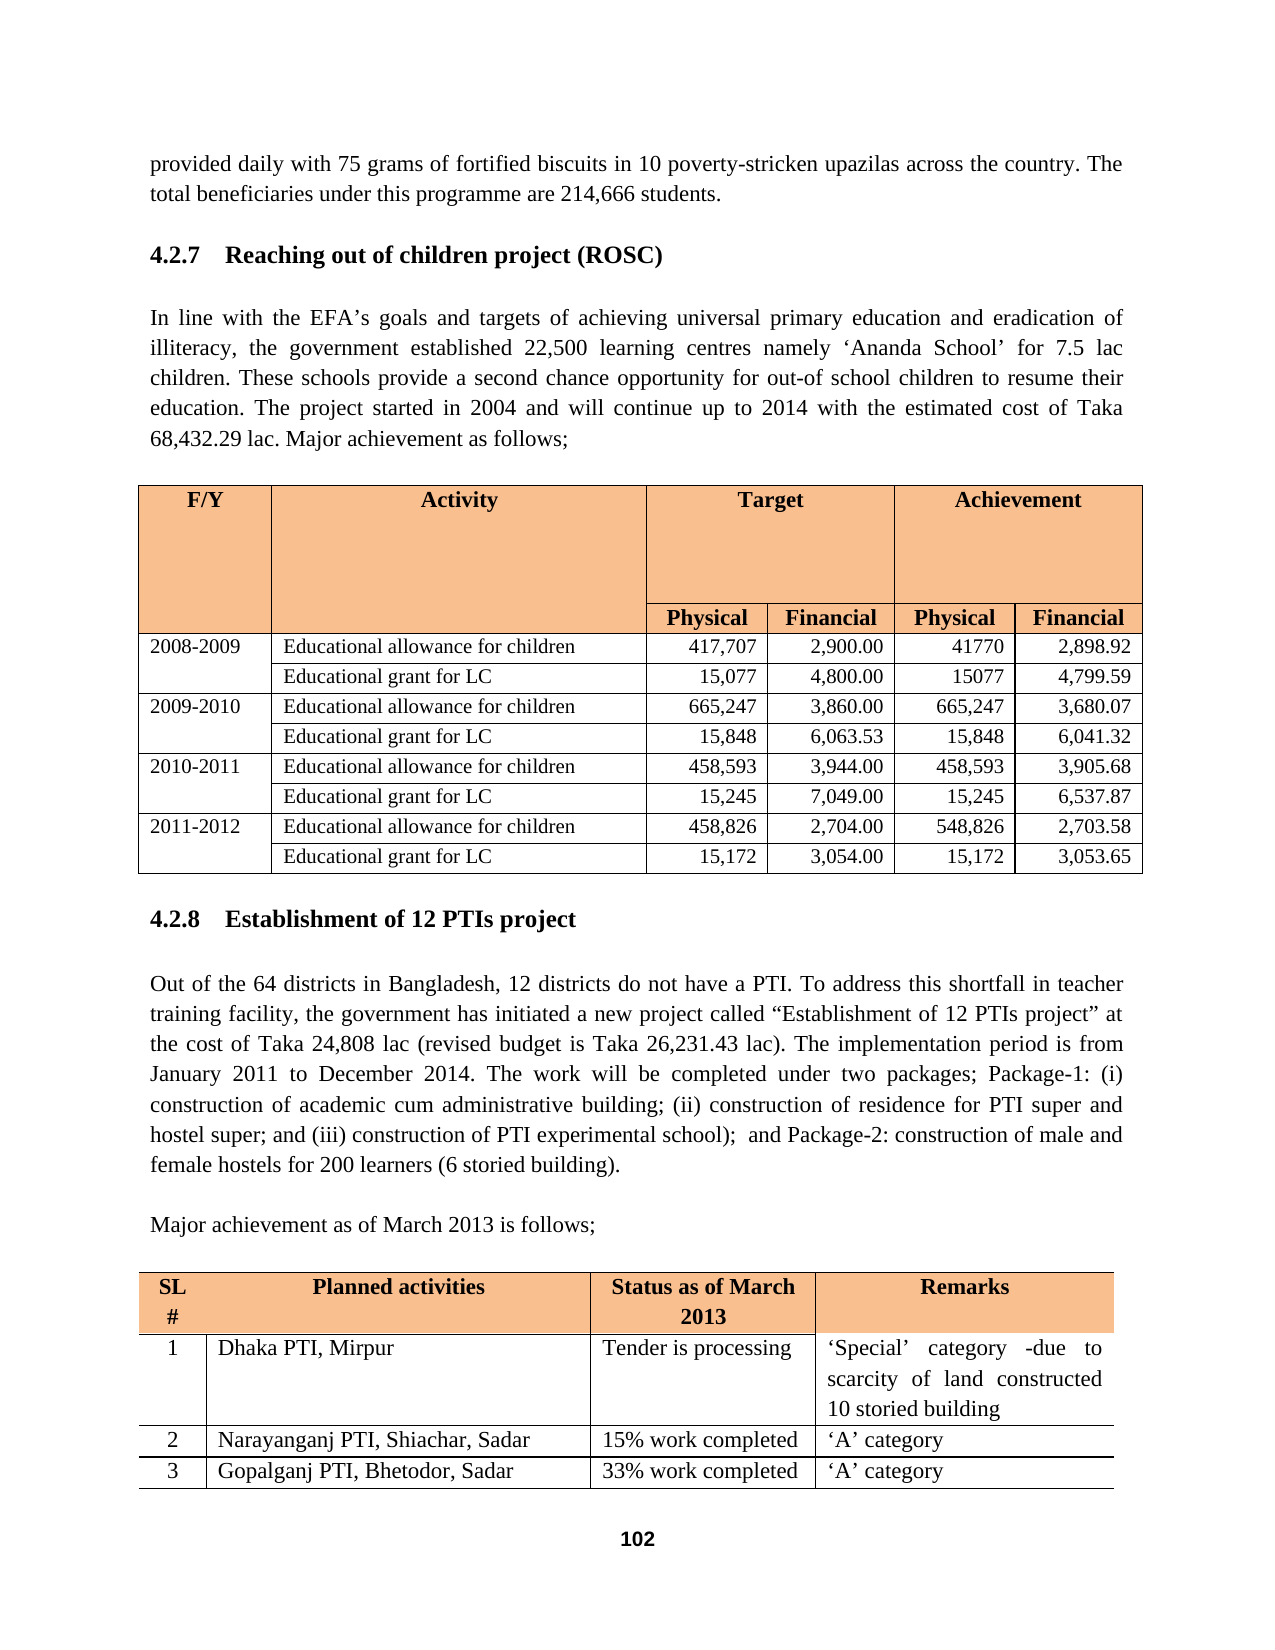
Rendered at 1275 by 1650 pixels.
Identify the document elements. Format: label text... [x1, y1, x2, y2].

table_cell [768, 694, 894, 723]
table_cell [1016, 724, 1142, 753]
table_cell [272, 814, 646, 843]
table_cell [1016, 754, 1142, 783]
text Out of the 64 districts in Bangladesh, 12 districts do not have a PTI. To address this shortfall in teacher training facility, the government has initiated a new project called “Establishment of 12 PTIs project” at the cost of Taka 24,808 lac (revised budget is Taka 26,231.43 lac). The implementation period is from January 2011 to December 2014. The work will be completed under two packages; Package-1: (i) construction of academic cum administrative building; (ii) construction of residence for PTI super and hostel super; and (iii) construction of PTI experimental school); and Package-2: construction of male and female hostels for 200 learners (6 storied building). [150, 970, 1125, 1177]
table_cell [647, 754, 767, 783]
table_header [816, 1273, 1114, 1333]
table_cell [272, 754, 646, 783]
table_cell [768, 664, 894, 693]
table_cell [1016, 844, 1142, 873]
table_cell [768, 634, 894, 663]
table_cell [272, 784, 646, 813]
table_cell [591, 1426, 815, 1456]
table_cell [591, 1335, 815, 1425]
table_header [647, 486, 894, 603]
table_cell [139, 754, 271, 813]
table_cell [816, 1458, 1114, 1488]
list Establishment of 12 PTIs project [150, 904, 1125, 933]
text In line with the EFA’s goals and targets of achieving universal primary education and eradication of illiteracy, the government established 22,500 learning centres namely ‘Ananda School’ for 7.5 lac children. These schools provide a second chance opportunity for out-of school children to resume their education. The project started in 2004 and will continue up to 2014 with the estimated cost of Taka 68,432.29 lac. Major achievement as follows; [150, 304, 1125, 451]
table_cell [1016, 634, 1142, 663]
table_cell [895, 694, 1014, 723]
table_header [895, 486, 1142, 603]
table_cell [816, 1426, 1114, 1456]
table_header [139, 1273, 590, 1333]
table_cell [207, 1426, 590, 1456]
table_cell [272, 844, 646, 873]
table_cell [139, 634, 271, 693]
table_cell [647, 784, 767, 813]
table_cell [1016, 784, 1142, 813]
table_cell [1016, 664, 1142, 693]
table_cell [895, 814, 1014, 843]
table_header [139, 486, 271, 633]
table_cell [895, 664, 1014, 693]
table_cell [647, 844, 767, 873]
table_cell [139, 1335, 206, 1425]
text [150, 150, 1125, 207]
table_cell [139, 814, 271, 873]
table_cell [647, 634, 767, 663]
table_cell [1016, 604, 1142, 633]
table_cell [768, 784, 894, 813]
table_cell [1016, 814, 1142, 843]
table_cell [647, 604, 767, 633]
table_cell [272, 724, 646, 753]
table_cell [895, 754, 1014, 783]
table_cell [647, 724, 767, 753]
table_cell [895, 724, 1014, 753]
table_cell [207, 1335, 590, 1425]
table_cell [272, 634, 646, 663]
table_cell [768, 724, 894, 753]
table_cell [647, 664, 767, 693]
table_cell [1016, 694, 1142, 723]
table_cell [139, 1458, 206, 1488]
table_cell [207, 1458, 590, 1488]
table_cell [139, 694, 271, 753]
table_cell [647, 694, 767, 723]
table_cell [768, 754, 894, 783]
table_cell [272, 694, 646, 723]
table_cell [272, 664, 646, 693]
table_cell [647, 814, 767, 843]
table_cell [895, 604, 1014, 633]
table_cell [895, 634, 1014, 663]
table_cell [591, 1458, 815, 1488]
list Reaching out of children project (ROSC) [150, 241, 1125, 269]
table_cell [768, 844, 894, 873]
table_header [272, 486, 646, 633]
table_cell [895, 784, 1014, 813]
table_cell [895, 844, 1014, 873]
text Major achievement as of March 2013 is follows; [150, 1212, 1125, 1238]
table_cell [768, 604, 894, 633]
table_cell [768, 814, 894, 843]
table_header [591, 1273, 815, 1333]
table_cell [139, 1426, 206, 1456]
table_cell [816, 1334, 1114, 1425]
